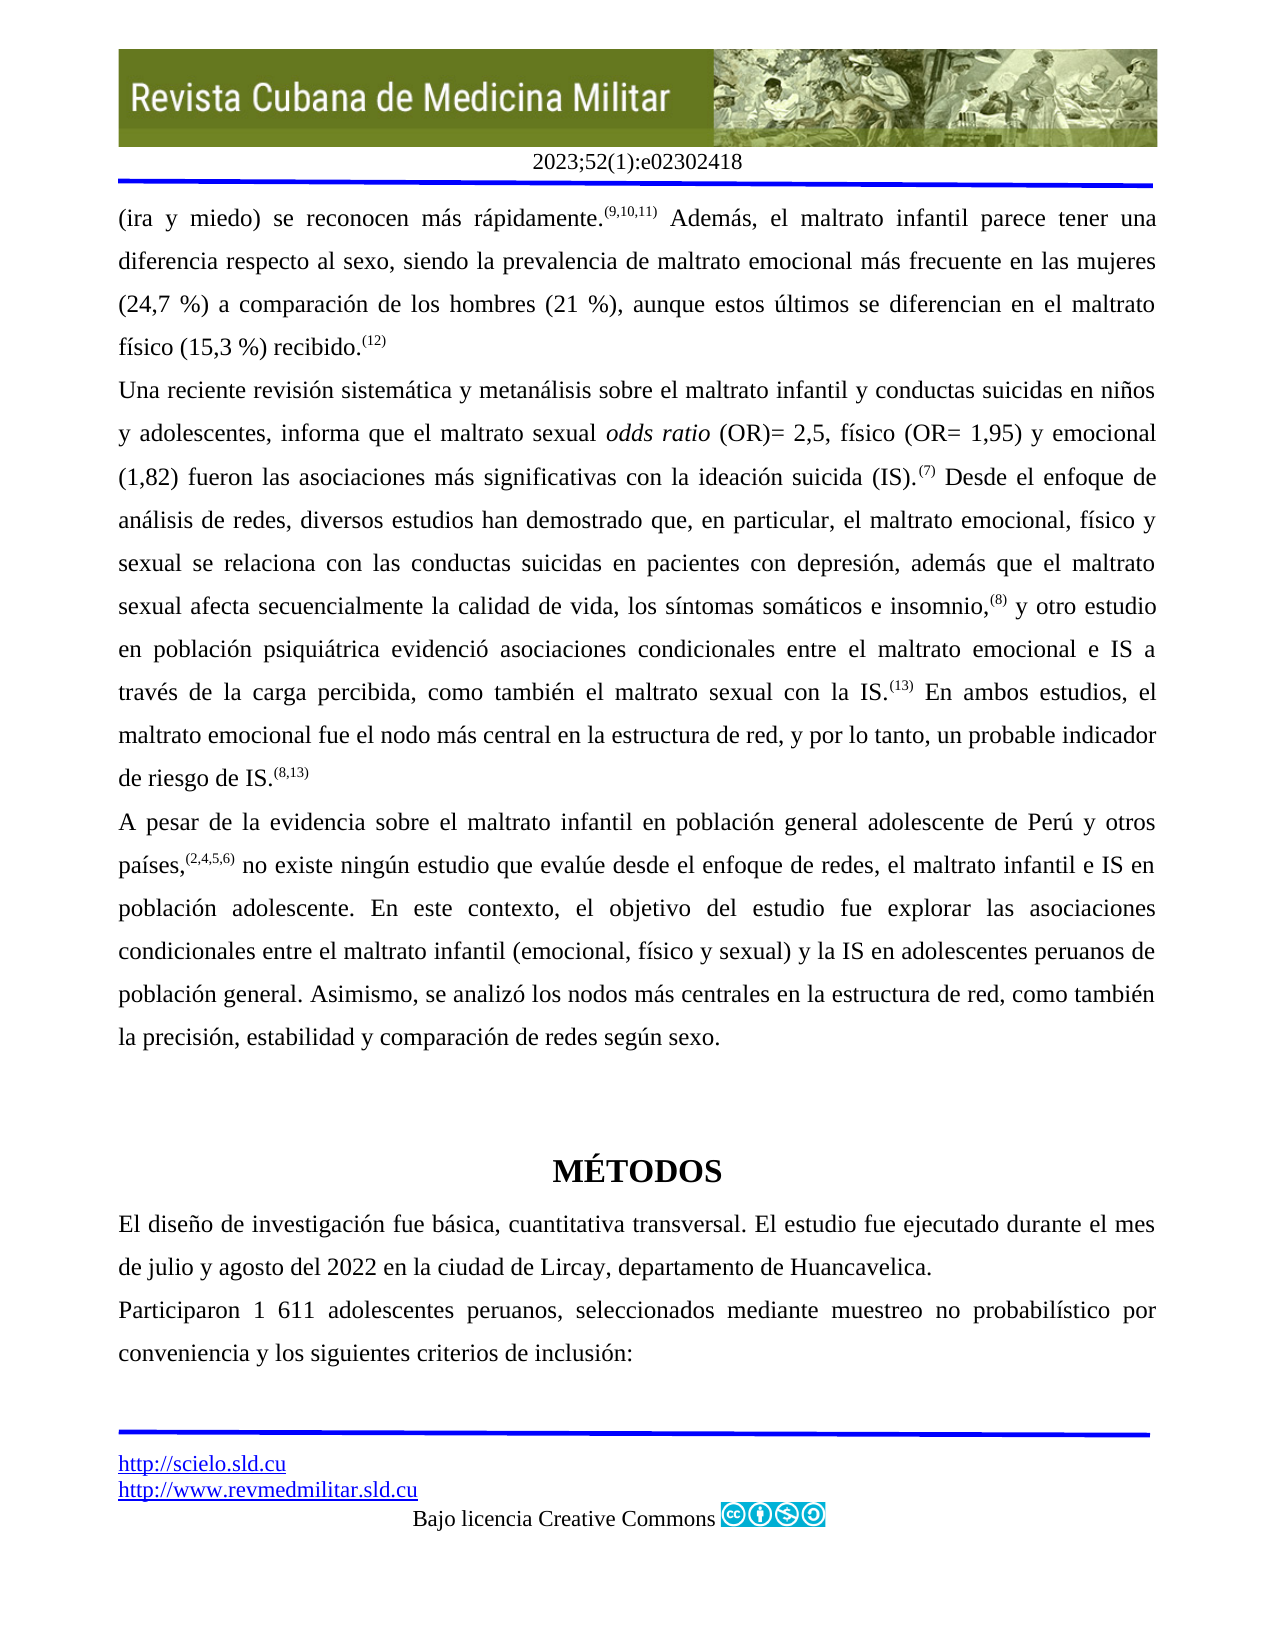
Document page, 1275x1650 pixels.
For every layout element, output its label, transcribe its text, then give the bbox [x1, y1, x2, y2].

text A pesar de la evidencia sobre el maltrato infantil en población general adolescente de Perú y otros países,(2,4,5,6) no existe ningún estudio que evalúe desde el enfoque de redes, el maltrato infantil e IS en población adolescente. En este contexto, el objetivo del estudio fue explorar las asociaciones condicionales entre el maltrato infantil (emocional, físico y sexual) y la IS en adolescentes peruanos de población general. Asimismo, se analizó los nodos más centrales en la estructura de red, como también la precisión, estabilidad y comparación de redes según sexo. [118, 807, 1157, 1051]
text MÉTODOS [118, 1152, 1157, 1190]
text El diseño de investigación fue básica, cuantitativa transversal. El estudio fue ejecutado durante el mes de julio y agosto del 2022 en la ciudad de Lircay, departamento de Huancavelica. [118, 1209, 1157, 1281]
text Participaron 1 611 adolescentes peruanos, seleccionados mediante muestreo no probabilístico por conveniencia y los siguientes criterios de inclusión: [118, 1295, 1157, 1367]
picture [720, 1502, 826, 1527]
text Una reciente revisión sistemática y metanálisis sobre el maltrato infantil y conductas suicidas en niños y adolescentes, informa que el maltrato sexual odds ratio (OR)= 2,5, físico (OR= 1,95) y emocional (1,82) fueron las asociaciones más significativas con la ideación suicida (IS).(7) Desde el enfoque de análisis de redes, diversos estudios han demostrado que, en particular, el maltrato emocional, físico y sexual se relaciona con las conductas suicidas en pacientes con depresión, además que el maltrato sexual afecta secuencialmente la calidad de vida, los síntomas somáticos e insomnio,(8) y otro estudio en población psiquiátrica evidenció asociaciones condicionales entre el maltrato emocional e IS a través de la carga percibida, como también el maltrato sexual con la IS.(13) En ambos estudios, el maltrato emocional fue el nodo más central en la estructura de red, y por lo tanto, un probable indicador de riesgo de IS.(8,13) [118, 375, 1157, 792]
picture [118, 49, 1158, 147]
